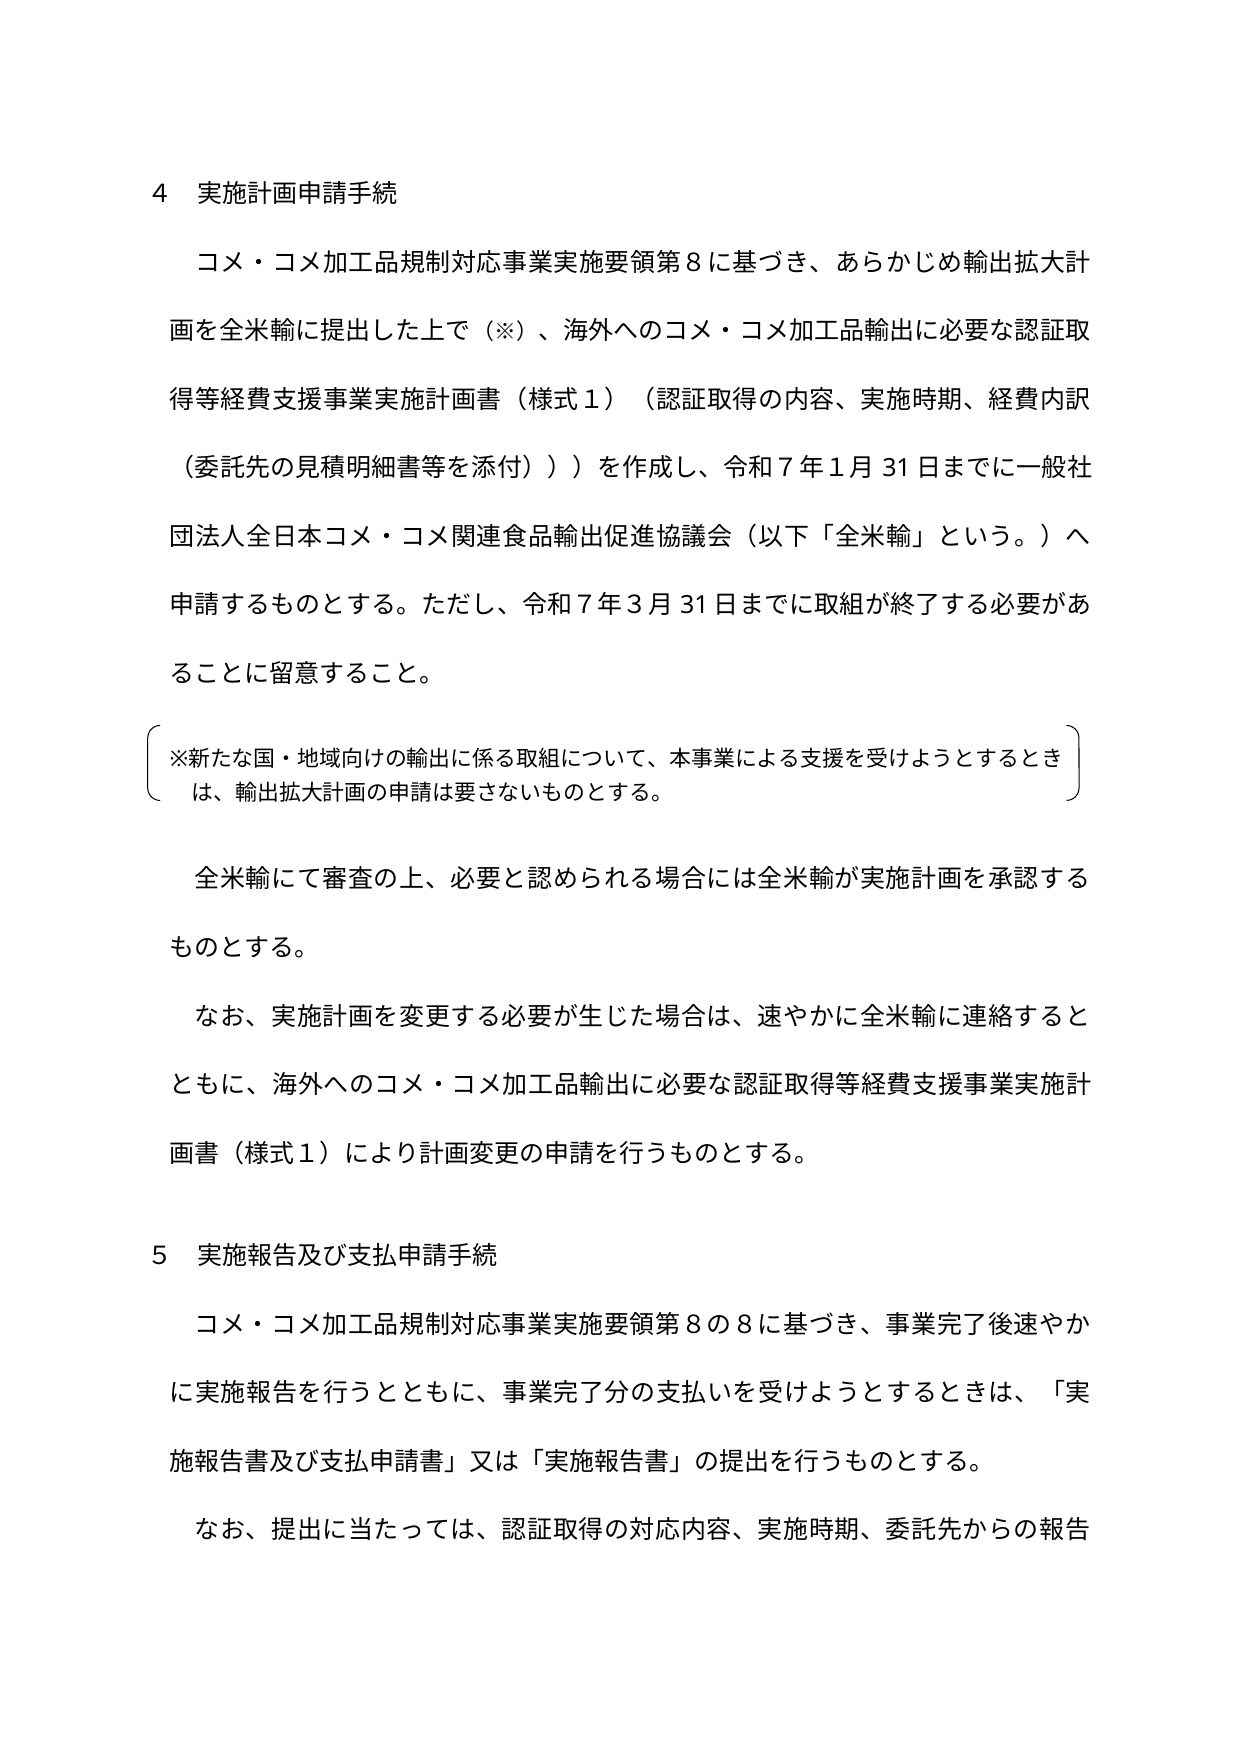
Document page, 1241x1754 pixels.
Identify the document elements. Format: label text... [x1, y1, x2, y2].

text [169, 1494, 1092, 1562]
text コメ・コメ加工品規制対応事業実施要領第８の８に基づき、事業完了後速やかに実施報告を行うとともに、事業完了分の支払いを受けようとするときは、「実施報告書及び支払申請書」又は「実施報告書」の提出を行うものとする。 [169, 1288, 1092, 1494]
text ５ 実施報告及び支払申請手続 [148, 1220, 1092, 1288]
text 全米輸にて審査の上、必要と認められる場合には全米輸が実施計画を承認するものとする。 [169, 843, 1092, 980]
text コメ・コメ加工品規制対応事業実施要領第８に基づき、あらかじめ輸出拡大計画を全米輸に提出した上で（※）、海外へのコメ・コメ加工品輸出に必要な認証取得等経費支援事業実施計画書（様式１）（認証取得の内容、実施時期、経費内訳（委託先の見積明細書等を添付）））を作成し、令和７年１月31日までに一般社団法人全日本コメ・コメ関連食品輸出促進協議会（以下「全米輸」という。）へ申請するものとする。ただし、令和７年３月31日までに取組が終了する必要があることに留意すること。 [169, 226, 1092, 706]
text ４ 実施計画申請手続 [148, 157, 1092, 226]
text なお、実施計画を変更する必要が生じた場合は、速やかに全米輸に連絡するとともに、海外へのコメ・コメ加工品輸出に必要な認証取得等経費支援事業実施計画書（様式１）により計画変更の申請を行うものとする。 [169, 980, 1092, 1185]
text ※新たな国・地域向けの輸出に係る取組について、本事業による支援を受けようとするときは、輸出拡大計画の申請は要さないものとする。 [169, 740, 1063, 808]
